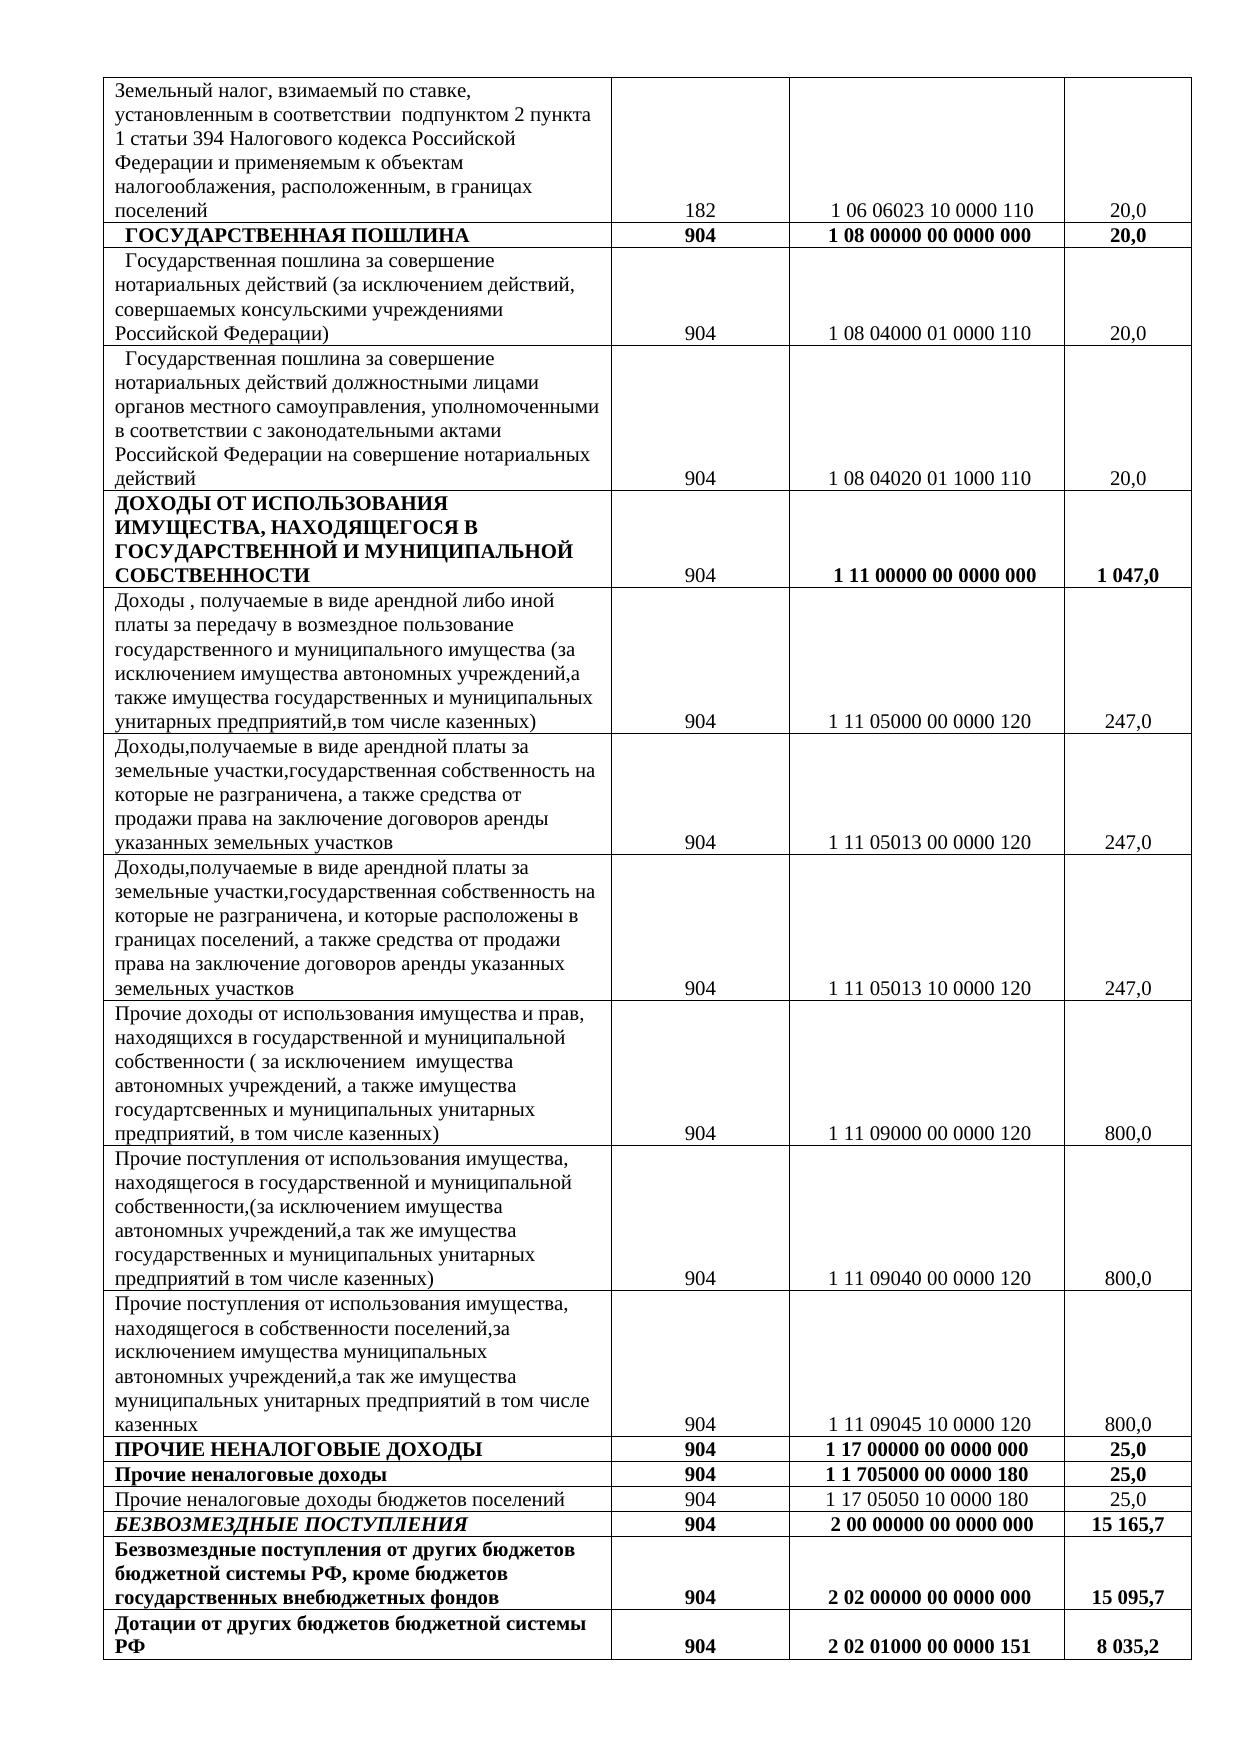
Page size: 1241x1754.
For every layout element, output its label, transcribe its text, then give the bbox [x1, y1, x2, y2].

table_cell 1 06 06023 10 0000 110 [790, 78, 1064, 222]
table_cell 25,0 [1065, 1462, 1191, 1486]
table_cell 1 17 00000 00 0000 000 [790, 1437, 1064, 1461]
table_cell 904 [612, 1537, 789, 1609]
table_cell 1 08 04020 01 1000 110 [790, 346, 1064, 490]
table_cell 1 1 705000 00 0000 180 [790, 1462, 1064, 1486]
table_cell Доходы,получаемые в виде арендной платы за земельные участки,государственная собственность на которые не разграничена, и которые расположены в границах поселений, а также средства от продажи права на заключение договоров аренды указанных земельных участков [104, 855, 611, 999]
table_cell 904 [612, 223, 789, 247]
table_cell ДОХОДЫ ОТ ИСПОЛЬЗОВАНИЯ ИМУЩЕСТВА, НАХОДЯЩЕГОСЯ В ГОСУДАРСТВЕННОЙ И МУНИЦИПАЛЬНОЙ СОБСТВЕННОСТИ [104, 491, 611, 587]
table_cell 1 11 09040 00 0000 120 [790, 1146, 1064, 1290]
table_cell 247,0 [1065, 588, 1191, 733]
table_cell 904 [612, 1146, 789, 1290]
table_cell 904 [612, 1437, 789, 1461]
table_cell 1 047,0 [1065, 491, 1191, 587]
table_cell 1 11 05013 10 0000 120 [790, 855, 1064, 999]
table_cell 904 [612, 1610, 789, 1658]
table_cell Безвозмездные поступления от других бюджетов бюджетной системы РФ, кроме бюджетов государственных внебюджетных фондов [104, 1537, 611, 1609]
table_cell 25,0 [1065, 1437, 1191, 1461]
table_cell 904 [612, 734, 789, 854]
table_cell 8 035,2 [1065, 1610, 1191, 1658]
table_cell Государственная пошлина за совершение нотариальных действий (за исключением действий, совершаемых консульскими учреждениями Российской Федерации) [104, 248, 611, 344]
table_cell 2 02 01000 00 0000 151 [790, 1610, 1064, 1658]
table_cell 182 [612, 78, 789, 222]
table_cell ГОСУДАРСТВЕННАЯ ПОШЛИНА [104, 223, 611, 247]
table_cell 904 [612, 1291, 789, 1436]
table_cell 1 08 04000 01 0000 110 [790, 248, 1064, 344]
table_cell 1 11 05013 00 0000 120 [790, 734, 1064, 854]
table_cell 800,0 [1065, 1001, 1191, 1145]
table_cell Доходы , получаемые в виде арендной либо иной платы за передачу в возмездное пользование государственного и муниципального имущества (за исключением имущества автономных учреждений,а также имущества государственных и муниципальных унитарных предприятий,в том числе казенных) [104, 588, 611, 733]
table_cell Прочие доходы от использования имущества и прав, находящихся в государственной и муниципальной собственности ( за исключением имущества автономных учреждений, а также имущества государтсвенных и муниципальных унитарных предприятий, в том числе казенных) [104, 1001, 611, 1145]
table_cell 904 [612, 248, 789, 344]
table_cell Прочие неналоговые доходы [104, 1462, 611, 1486]
table_cell 904 [612, 1512, 789, 1536]
table_cell ПРОЧИЕ НЕНАЛОГОВЫЕ ДОХОДЫ [104, 1437, 611, 1461]
table_cell 1 11 00000 00 0000 000 [790, 491, 1064, 587]
table_cell 1 17 05050 10 0000 180 [790, 1487, 1064, 1511]
table_cell 1 08 00000 00 0000 000 [790, 223, 1064, 247]
table_cell 904 [612, 1001, 789, 1145]
table_cell 904 [612, 346, 789, 490]
table_cell 20,0 [1065, 223, 1191, 247]
table_cell 904 [612, 588, 789, 733]
table_cell Прочие неналоговые доходы бюджетов поселений [104, 1487, 611, 1511]
table_cell 20,0 [1065, 346, 1191, 490]
table_cell 15 095,7 [1065, 1537, 1191, 1609]
table_cell 800,0 [1065, 1291, 1191, 1436]
table_cell 904 [612, 1462, 789, 1486]
table_cell 904 [612, 491, 789, 587]
table_cell Государственная пошлина за совершение нотариальных действий должностными лицами органов местного самоуправления, уполномоченными в соответствии с законодательными актами Российской Федерации на совершение нотариальных действий [104, 346, 611, 490]
table_cell 904 [612, 855, 789, 999]
table_cell БЕЗВОЗМЕЗДНЫЕ ПОСТУПЛЕНИЯ [104, 1512, 611, 1536]
table_cell 800,0 [1065, 1146, 1191, 1290]
table_cell 20,0 [1065, 78, 1191, 222]
table_cell 2 00 00000 00 0000 000 [790, 1512, 1064, 1536]
table_cell Дотации от других бюджетов бюджетной системы РФ [104, 1610, 611, 1658]
table_cell 247,0 [1065, 855, 1191, 999]
table_cell 1 11 05000 00 0000 120 [790, 588, 1064, 733]
table_cell 1 11 09045 10 0000 120 [790, 1291, 1064, 1436]
table_cell 15 165,7 [1065, 1512, 1191, 1536]
table_cell 247,0 [1065, 734, 1191, 854]
table_cell 2 02 00000 00 0000 000 [790, 1537, 1064, 1609]
table_cell Доходы,получаемые в виде арендной платы за земельные участки,государственная собственность на которые не разграничена, а также средства от продажи права на заключение договоров аренды указанных земельных участков [104, 734, 611, 854]
table_cell 904 [612, 1487, 789, 1511]
table_cell 25,0 [1065, 1487, 1191, 1511]
table_cell Прочие поступления от использования имущества, находящегося в собственности поселений,за исключением имущества муниципальных автономных учреждений,а так же имущества муниципальных унитарных предприятий в том числе казенных [104, 1291, 611, 1436]
table_cell 20,0 [1065, 248, 1191, 344]
table_cell Прочие поступления от использования имущества, находящегося в государственной и муниципальной собственности,(за исключением имущества автономных учреждений,а так же имущества государственных и муниципальных унитарных предприятий в том числе казенных) [104, 1146, 611, 1290]
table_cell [104, 78, 611, 222]
table_cell 1 11 09000 00 0000 120 [790, 1001, 1064, 1145]
